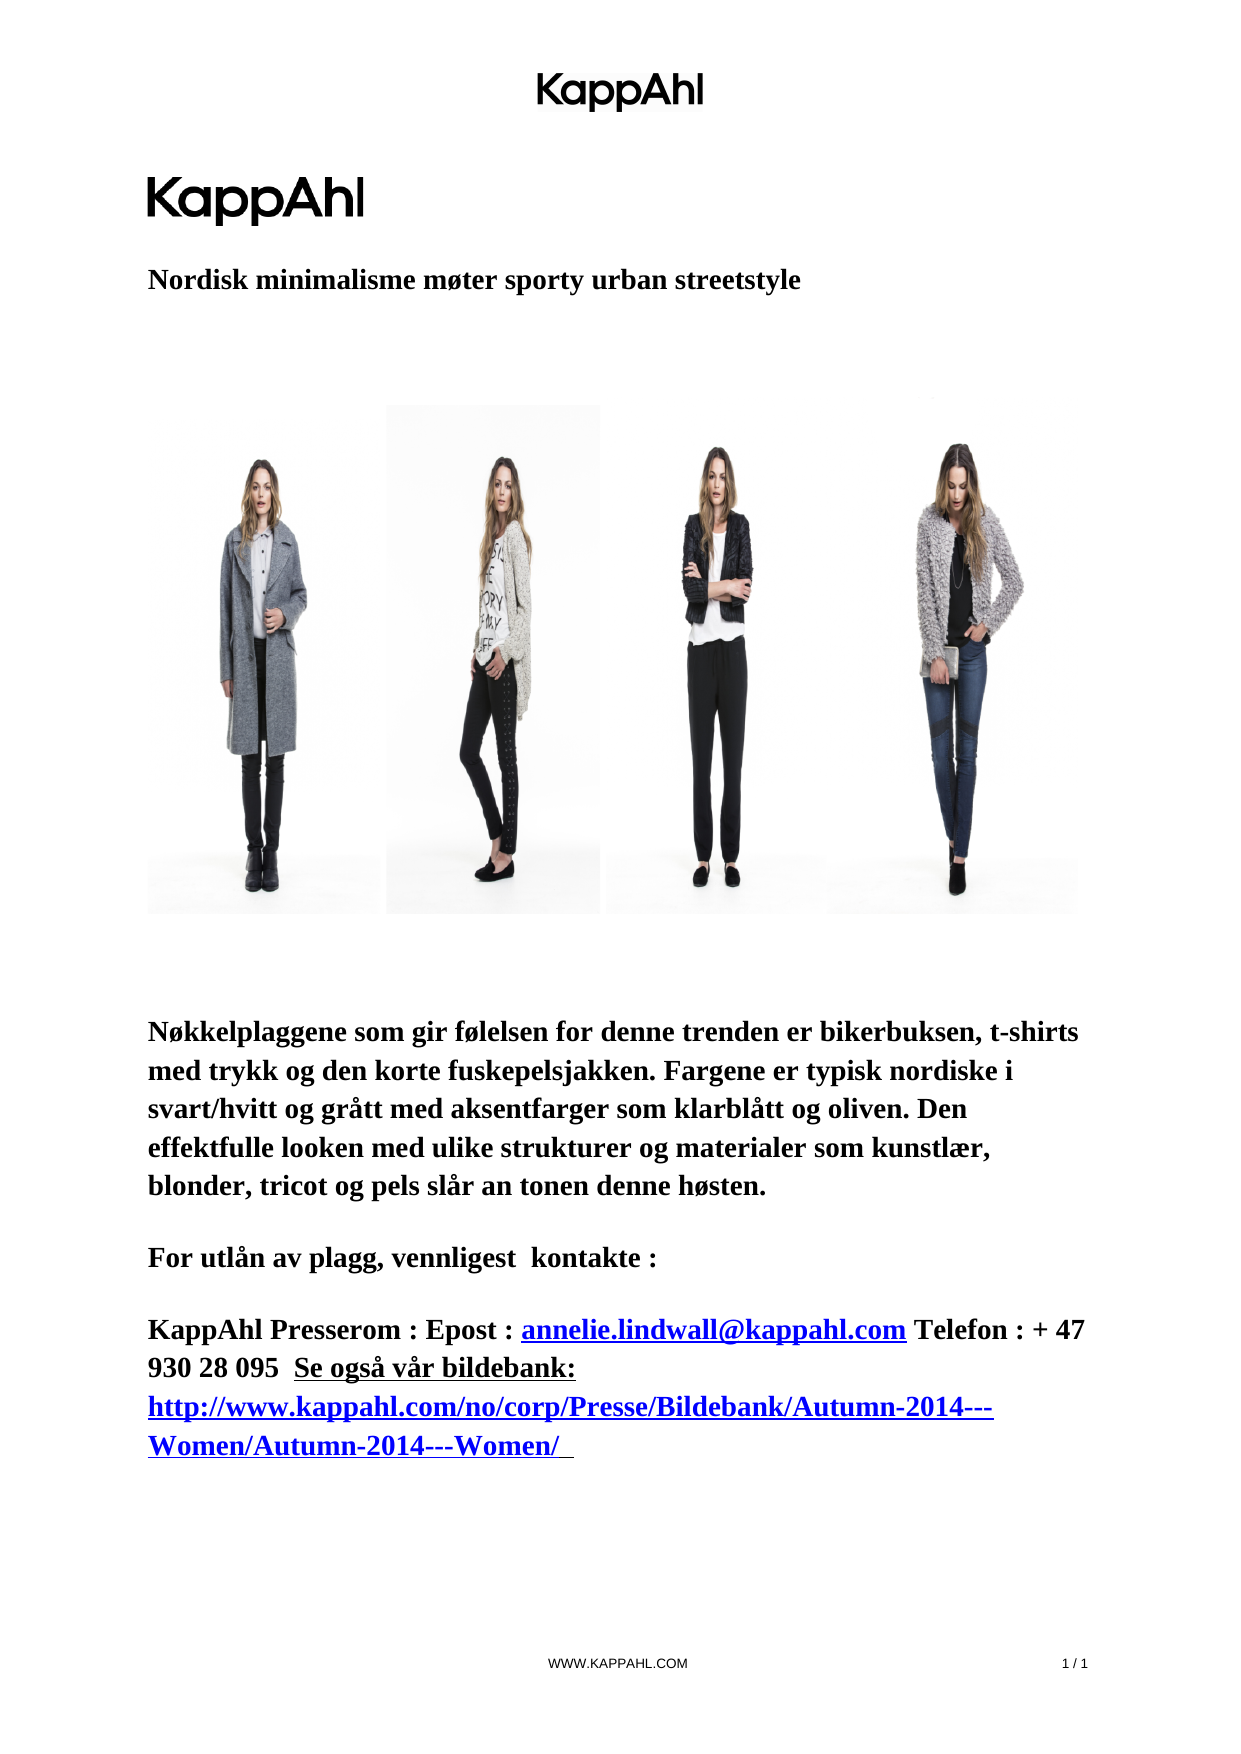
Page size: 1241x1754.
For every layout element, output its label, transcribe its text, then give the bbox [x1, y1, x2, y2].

text KappAhl Presserom : Epost : annelie.lindwall@kappahl.com Telefon : + 47 930 28 095 Se også vår bildebank: http://www.kappahl.com/no/corp/Presse/Bildebank/Autumn-2014---Women/Autumn-2014---Women/ [148, 1312, 1092, 1461]
picture [386, 405, 601, 914]
text For utlån av plagg, vennligest kontakte : [148, 1240, 1092, 1274]
picture [606, 397, 1078, 914]
text Nøkkelplaggene som gir følelsen for denne trenden er bikerbuksen, t-shirts med trykk og den korte fuskepelsjakken. Fargene er typisk nordiske i svart/hvitt og grått med aksentfarger som klarblått og oliven. Den effektfulle looken med ulike strukturer og materialer som kunstlær, blonder, tricot og pels slår an tonen denne høsten. [148, 1014, 1092, 1202]
text Nordisk minimalisme møter sporty urban streetstyle [148, 262, 1092, 296]
picture [147, 419, 381, 914]
picture [537, 73, 703, 112]
picture [147, 177, 364, 226]
